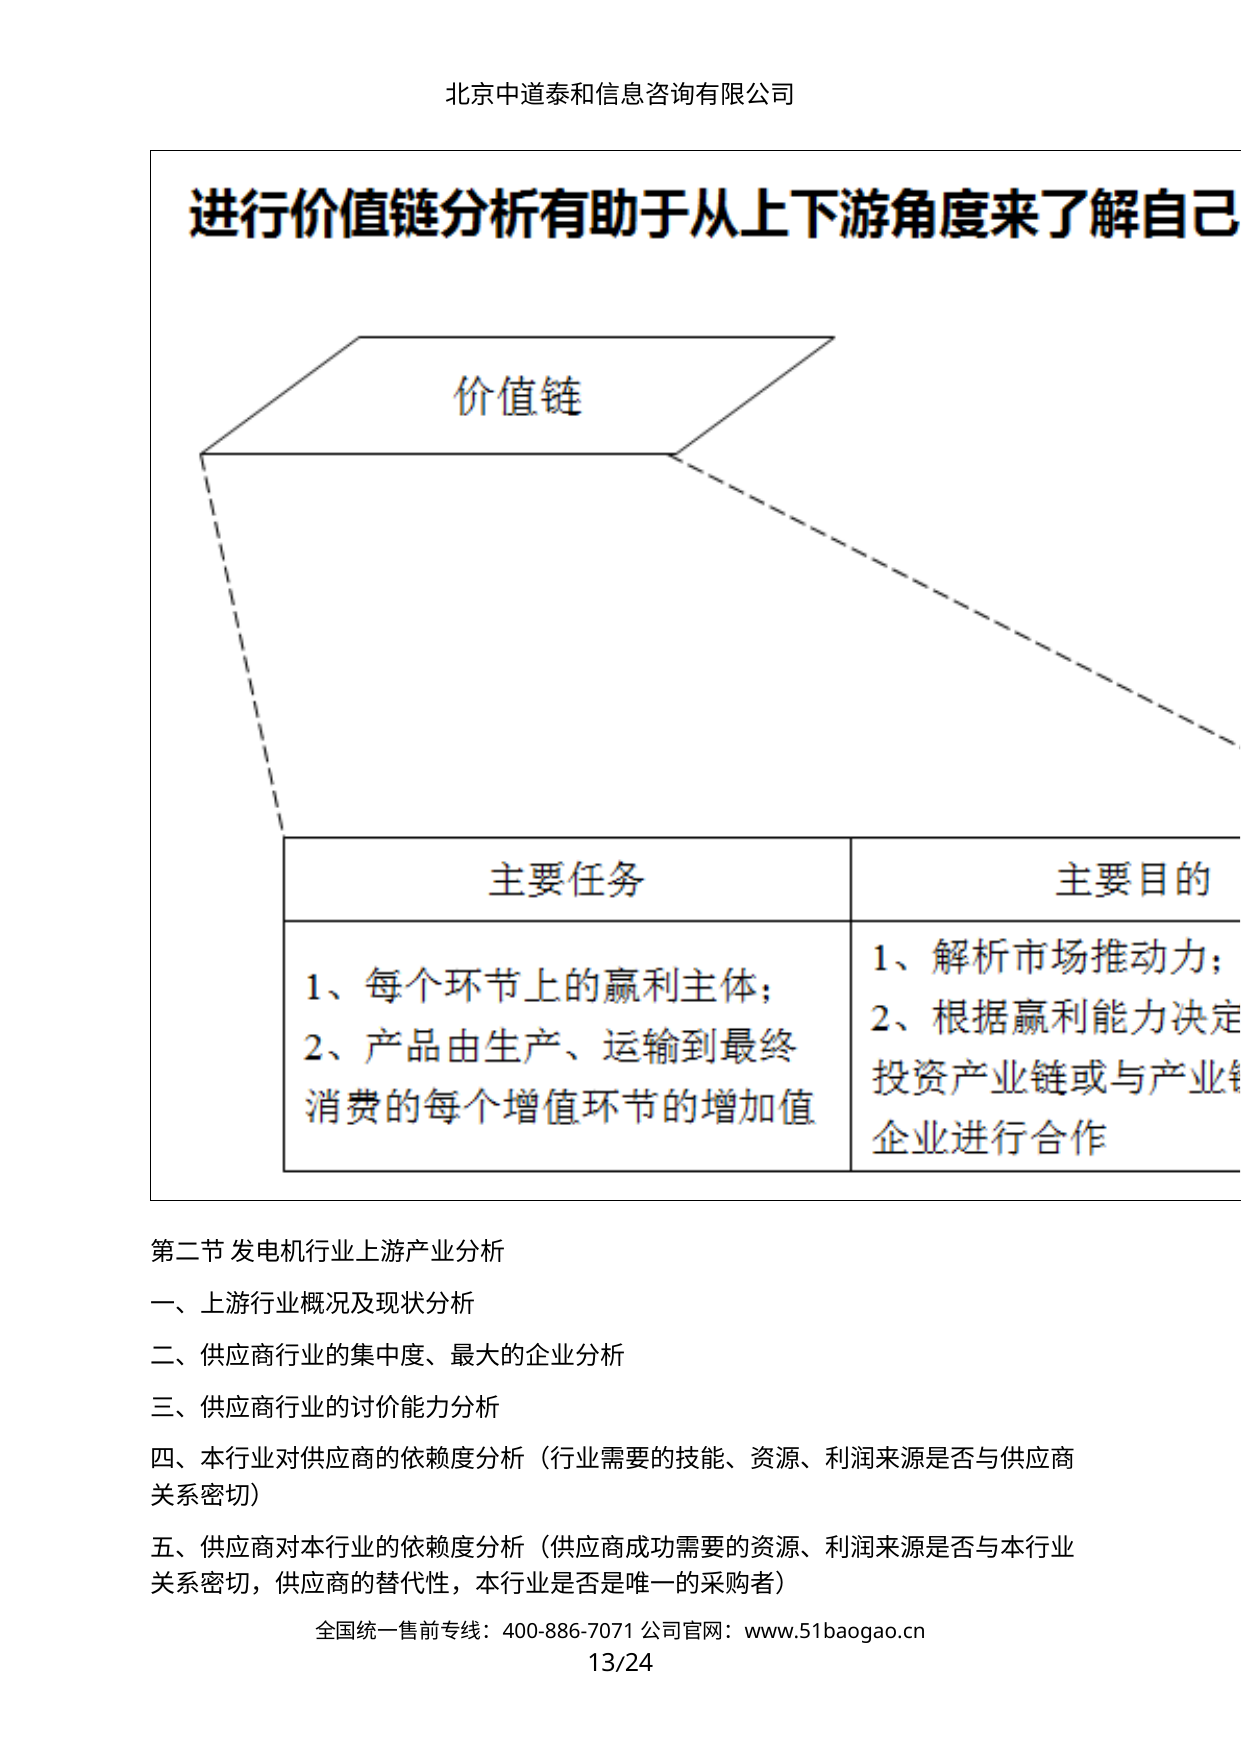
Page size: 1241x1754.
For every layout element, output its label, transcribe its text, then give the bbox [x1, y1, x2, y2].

picture [151, 151, 1241, 1200]
text 第二节 发电机行业上游产业分析 [150, 1231, 1090, 1268]
text 五、供应商对本行业的依赖度分析（供应商成功需要的资源、利润来源是否与本行业关系密切，供应商的替代性，本行业是否是唯一的采购者） [150, 1527, 1090, 1599]
text 四、本行业对供应商的依赖度分析（行业需要的技能、资源、利润来源是否与供应商关系密切） [150, 1439, 1090, 1511]
text 二、供应商行业的集中度、最大的企业分析 [150, 1335, 1090, 1371]
text 三、供应商行业的讨价能力分析 [150, 1387, 1090, 1423]
text 一、上游行业概况及现状分析 [150, 1283, 1090, 1319]
